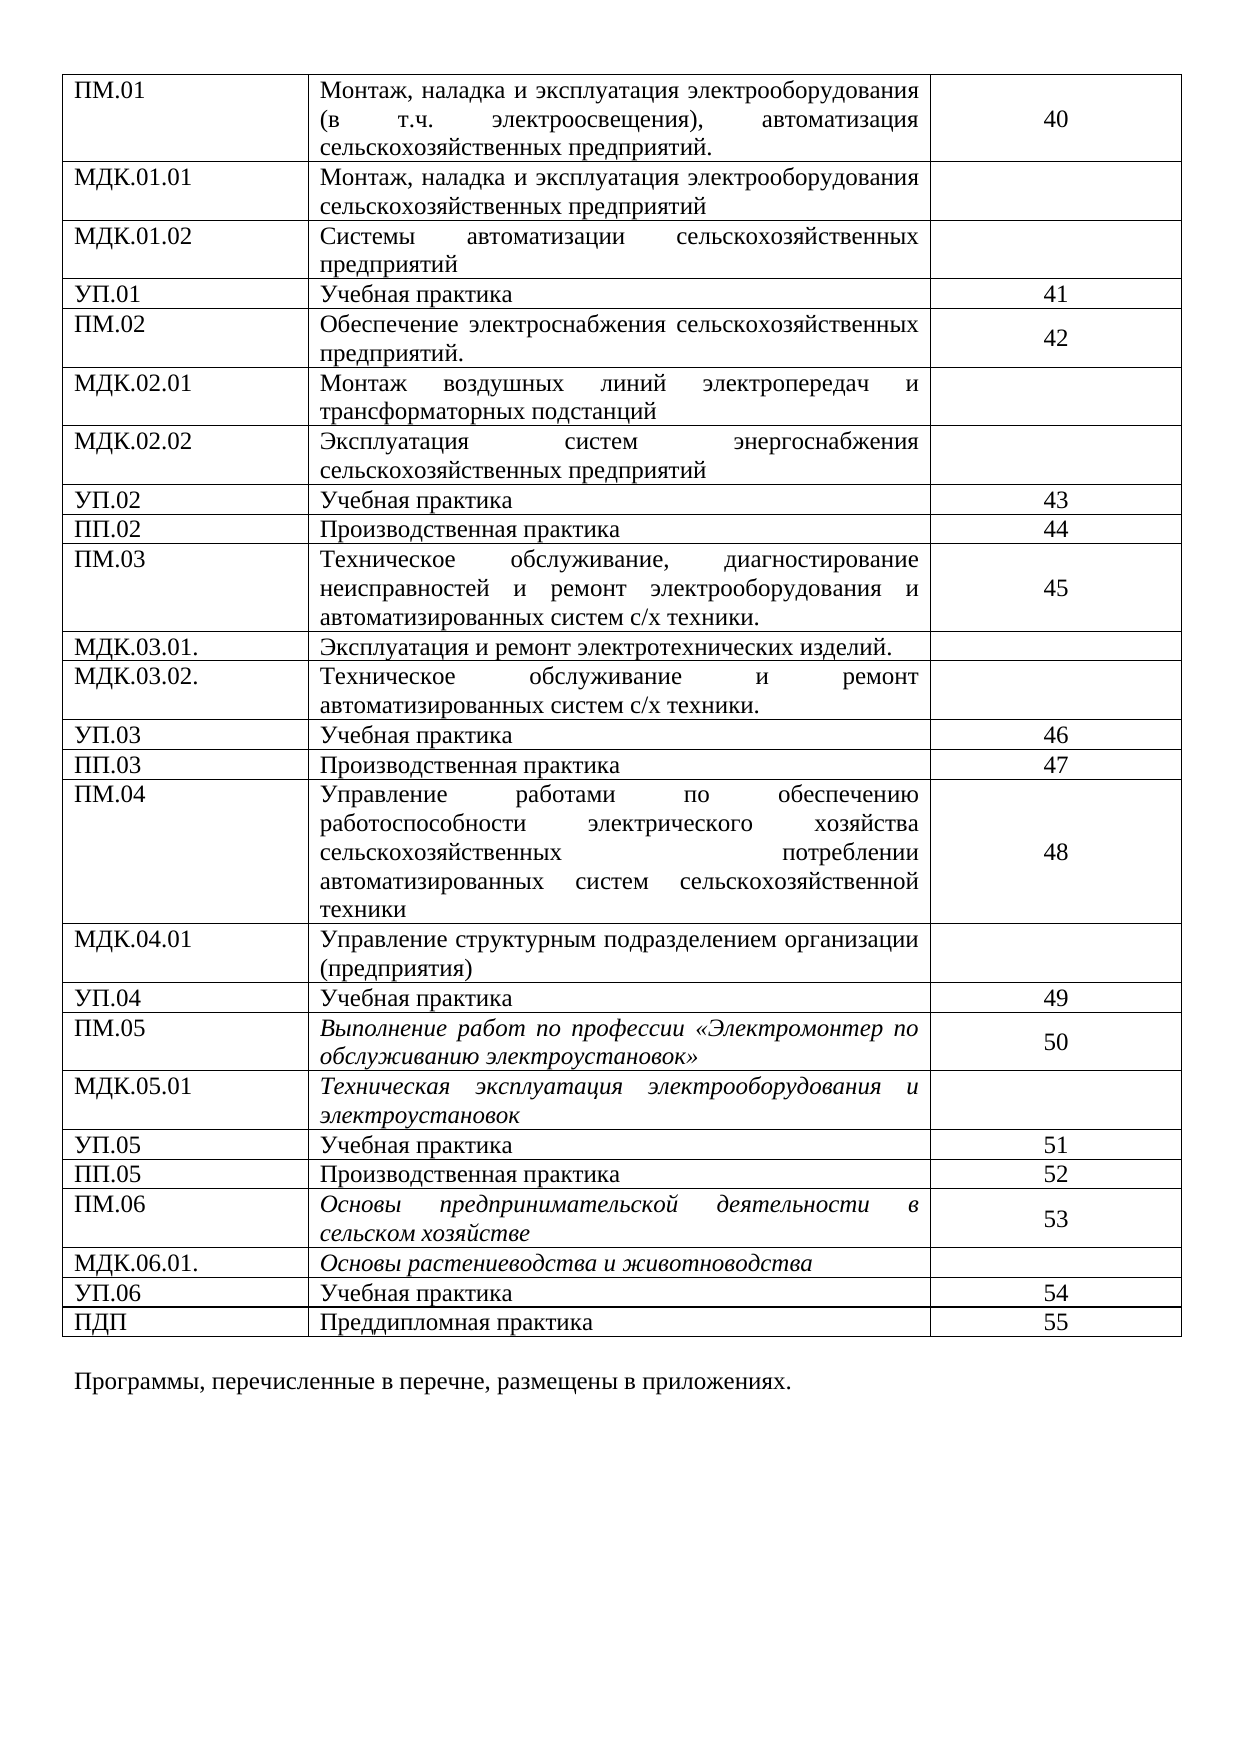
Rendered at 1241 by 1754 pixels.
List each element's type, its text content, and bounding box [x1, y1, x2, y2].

table_cell Производственная практика [309, 1160, 930, 1188]
table_cell МДК.05.01 [63, 1071, 308, 1129]
table_cell ПМ.06 [63, 1189, 308, 1247]
table_cell [931, 924, 1181, 982]
table_cell МДК.04.01 [63, 924, 308, 982]
table_cell Обеспечение электроснабжения сельскохозяйственных предприятий. [309, 309, 930, 367]
table_cell Техническая эксплуатация электрооборудования и электроустановок [309, 1071, 930, 1129]
table_cell [931, 1071, 1181, 1129]
table_cell Монтаж воздушных линий электропередач и трансформаторных подстанций [309, 368, 930, 425]
table_cell ПМ.05 [63, 1013, 308, 1070]
table_cell УП.03 [63, 720, 308, 749]
table_cell 49 [931, 983, 1181, 1012]
table_cell [931, 426, 1181, 484]
table_cell 42 [931, 309, 1181, 367]
table_cell Монтаж, наладка и эксплуатация электрооборудования сельскохозяйственных предприятий [309, 162, 930, 220]
table_cell Производственная практика [309, 515, 930, 543]
table_cell Учебная практика [309, 1130, 930, 1158]
table_cell ПП.03 [63, 750, 308, 778]
table_cell ПП.05 [63, 1160, 308, 1188]
table_cell МДК.03.02. [63, 661, 308, 719]
table_cell ПП.02 [63, 515, 308, 543]
table_cell 41 [931, 279, 1181, 308]
table_cell Системы автоматизации сельскохозяйственных предприятий [309, 221, 930, 278]
table_cell Эксплуатация систем энергоснабжения сельскохозяйственных предприятий [309, 426, 930, 484]
table_cell 40 [931, 75, 1181, 161]
table_cell [931, 221, 1181, 278]
table_cell Техническое обслуживание, диагностирование неисправностей и ремонт электрооборудования и автоматизированных систем с/х техники. [309, 544, 930, 631]
table_cell 54 [931, 1278, 1181, 1306]
table_cell [931, 1248, 1181, 1277]
table_cell ПМ.03 [63, 544, 308, 631]
table_cell МДК.03.01. [63, 632, 308, 660]
table_cell Выполнение работ по профессии «Электромонтер по обслуживанию электроустановок» [309, 1013, 930, 1070]
table_cell УП.05 [63, 1130, 308, 1158]
table_cell [931, 661, 1181, 719]
table_cell 53 [931, 1189, 1181, 1247]
table_cell Учебная практика [309, 279, 930, 308]
table_cell Производственная практика [309, 750, 930, 778]
table_cell Основы растениеводства и животноводства [309, 1248, 930, 1277]
table_cell Техническое обслуживание и ремонт автоматизированных систем с/х техники. [309, 661, 930, 719]
table_cell 47 [931, 750, 1181, 778]
table_cell Учебная практика [309, 983, 930, 1012]
table_cell 55 [931, 1308, 1181, 1336]
table_cell Основы предпринимательской деятельности в сельском хозяйстве [309, 1189, 930, 1247]
table_cell Преддипломная практика [309, 1308, 930, 1336]
table_cell [931, 368, 1181, 425]
table_cell Управление работами по обеспечению работоспособности электрического хозяйства сельскохозяйственных потреблении автоматизированных систем сельскохозяйственной техники [309, 780, 930, 923]
table_cell Управление структурным подразделением организации (предприятия) [309, 924, 930, 982]
table_cell МДК.02.02 [63, 426, 308, 484]
table_cell Учебная практика [309, 720, 930, 749]
table_cell Учебная практика [309, 1278, 930, 1306]
table_cell 43 [931, 485, 1181, 513]
table_cell Эксплуатация и ремонт электротехнических изделий. [309, 632, 930, 660]
table_cell ПДП [63, 1308, 308, 1336]
table_cell МДК.01.02 [63, 221, 308, 278]
table_cell МДК.06.01. [63, 1248, 308, 1277]
table_cell [931, 162, 1181, 220]
table_cell 51 [931, 1130, 1181, 1158]
table_cell [931, 632, 1181, 660]
table_cell ПМ.04 [63, 780, 308, 923]
table_cell МДК.01.01 [63, 162, 308, 220]
table_cell Учебная практика [309, 485, 930, 513]
table_cell 44 [931, 515, 1181, 543]
table_cell УП.04 [63, 983, 308, 1012]
table_cell УП.02 [63, 485, 308, 513]
text Программы, перечисленные в перечне, размещены в приложениях. [74, 1366, 1152, 1395]
table_cell 50 [931, 1013, 1181, 1070]
table_cell МДК.02.01 [63, 368, 308, 425]
table_cell 48 [931, 780, 1181, 923]
table_cell УП.06 [63, 1278, 308, 1306]
table_cell ПМ.01 [63, 75, 308, 161]
table_cell 46 [931, 720, 1181, 749]
table_cell Монтаж, наладка и эксплуатация электрооборудования (в т.ч. электроосвещения), автоматизация сельскохозяйственных предприятий. [309, 75, 930, 161]
table_cell 45 [931, 544, 1181, 631]
table_cell ПМ.02 [63, 309, 308, 367]
table_cell 52 [931, 1160, 1181, 1188]
table_cell УП.01 [63, 279, 308, 308]
